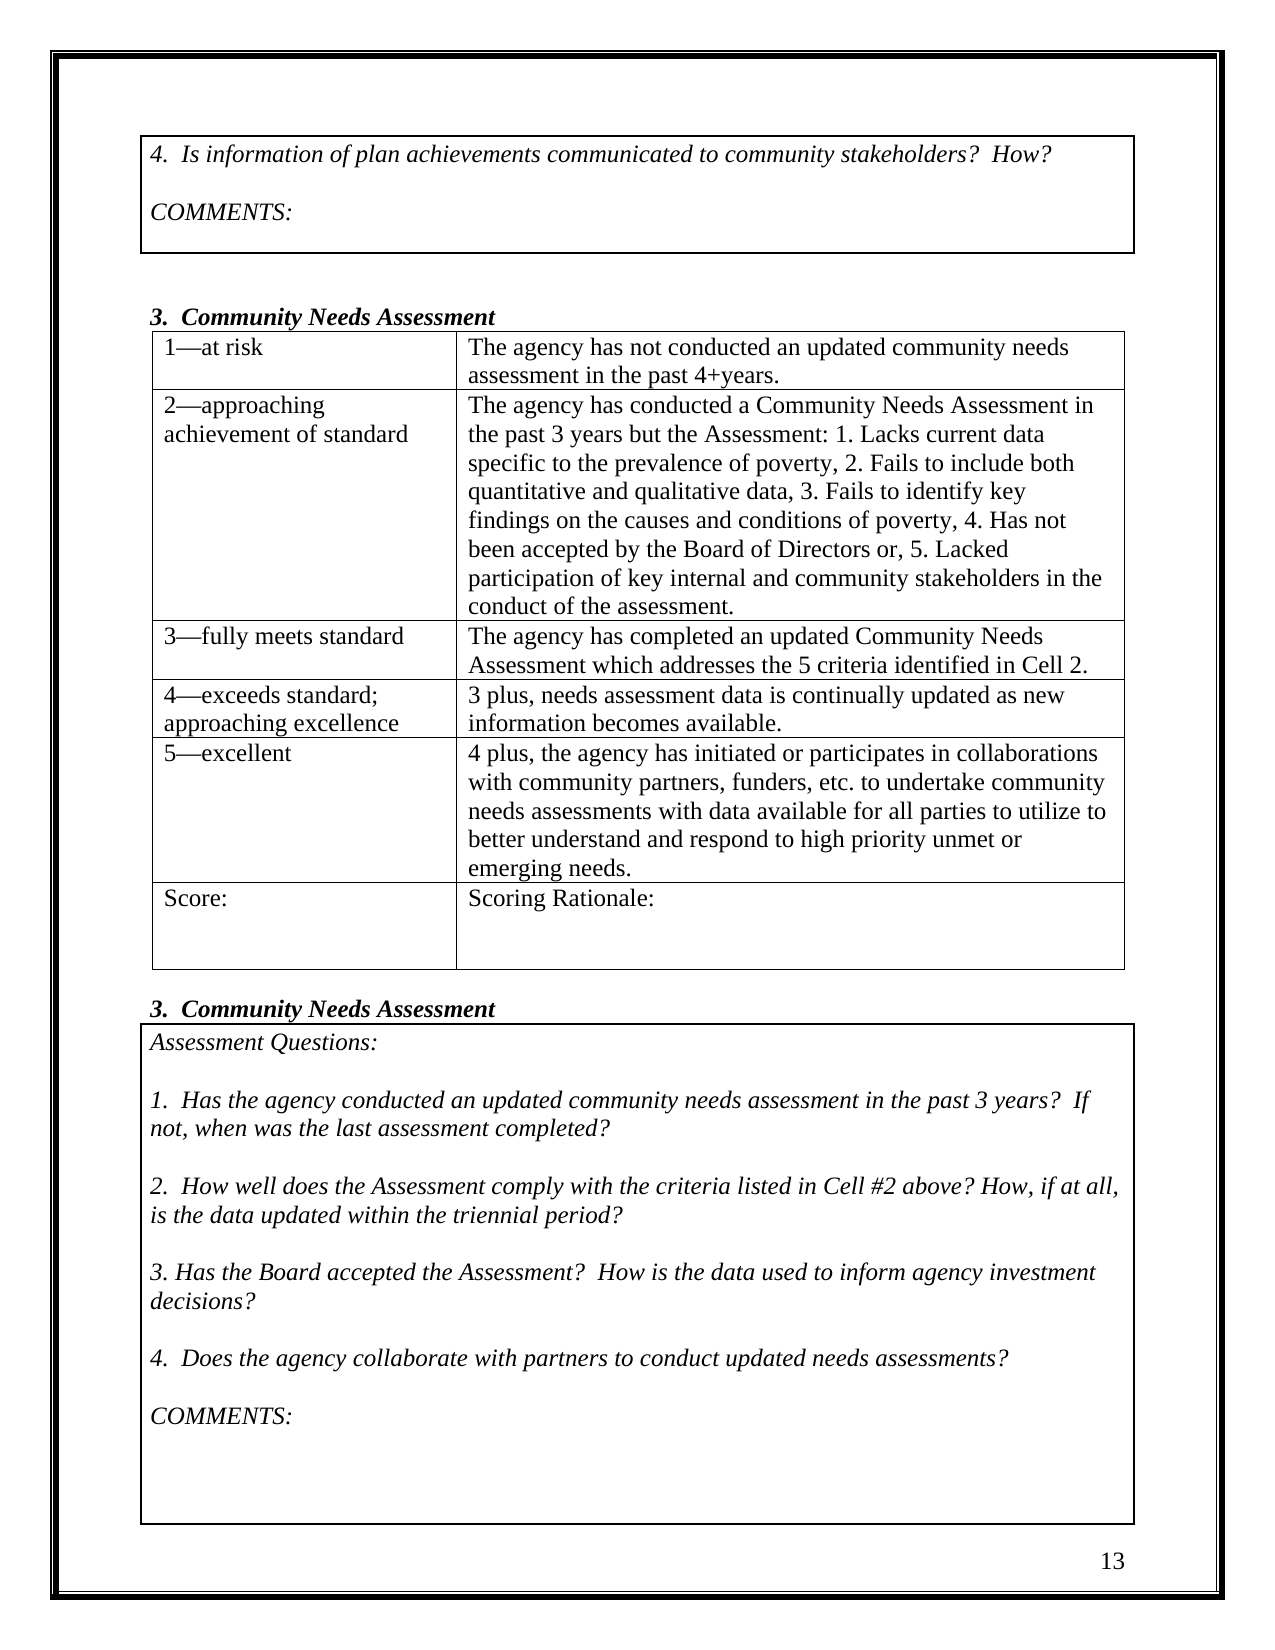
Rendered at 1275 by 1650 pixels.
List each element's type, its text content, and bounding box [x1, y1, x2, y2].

table_cell Score: [153, 883, 456, 969]
text Assessment Questions: [142, 1025, 1133, 1056]
text 3. Has the Board accepted the Assessment? How is the data used to inform agency investment decisions? [150, 1257, 1125, 1315]
text 4. Does the agency collaborate with partners to conduct updated needs assessments? [150, 1343, 1125, 1372]
table_cell 3—fully meets standard [153, 621, 456, 679]
table_cell 4—exceeds standard; approaching excellence [153, 680, 456, 737]
table_cell 3 plus, needs assessment data is continually updated as new information becomes available. [457, 680, 1124, 737]
table_cell The agency has completed an updated Community Needs Assessment which addresses the 5 criteria identified in Cell 2. [457, 621, 1124, 679]
text COMMENTS: [150, 1401, 1125, 1430]
table_cell Scoring Rationale: [457, 883, 1124, 969]
table_cell The agency has conducted a Community Needs Assessment in the past 3 years but the Assessment: 1. Lacks current data specific to the prevalence of poverty, 2. Fails to include both quantitative and qualitative data, 3. Fails to identify key findings on the causes and conditions of poverty, 4. Has not been accepted by the Board of Directors or, 5. Lacked participation of key internal and community stakeholders in the conduct of the assessment. [457, 390, 1124, 620]
text 1. Has the agency conducted an updated community needs assessment in the past 3 years? If not, when was the last assessment completed? [150, 1085, 1125, 1142]
text 3. Community Needs Assessment [150, 994, 1125, 1023]
table_header 1—at risk [153, 332, 456, 389]
table_cell 2—approaching achievement of standard [153, 390, 456, 620]
text 3. Community Needs Assessment [150, 302, 1125, 331]
table_cell 5—excellent [153, 738, 456, 882]
table_header The agency has not conducted an updated community needs assessment in the past 4+years. [457, 332, 1124, 389]
subtitle COMMENTS: [150, 197, 1125, 225]
table_cell 4 plus, the agency has initiated or participates in collaborations with community partners, funders, etc. to undertake community needs assessments with data available for all parties to utilize to better understand and respond to high priority unmet or emerging needs. [457, 738, 1124, 882]
text 2. How well does the Assessment comply with the criteria listed in Cell #2 above? How, if at all, is the data updated within the triennial period? [150, 1171, 1125, 1228]
subtitle 4. Is information of plan achievements communicated to community stakeholders? How? [142, 137, 1133, 168]
